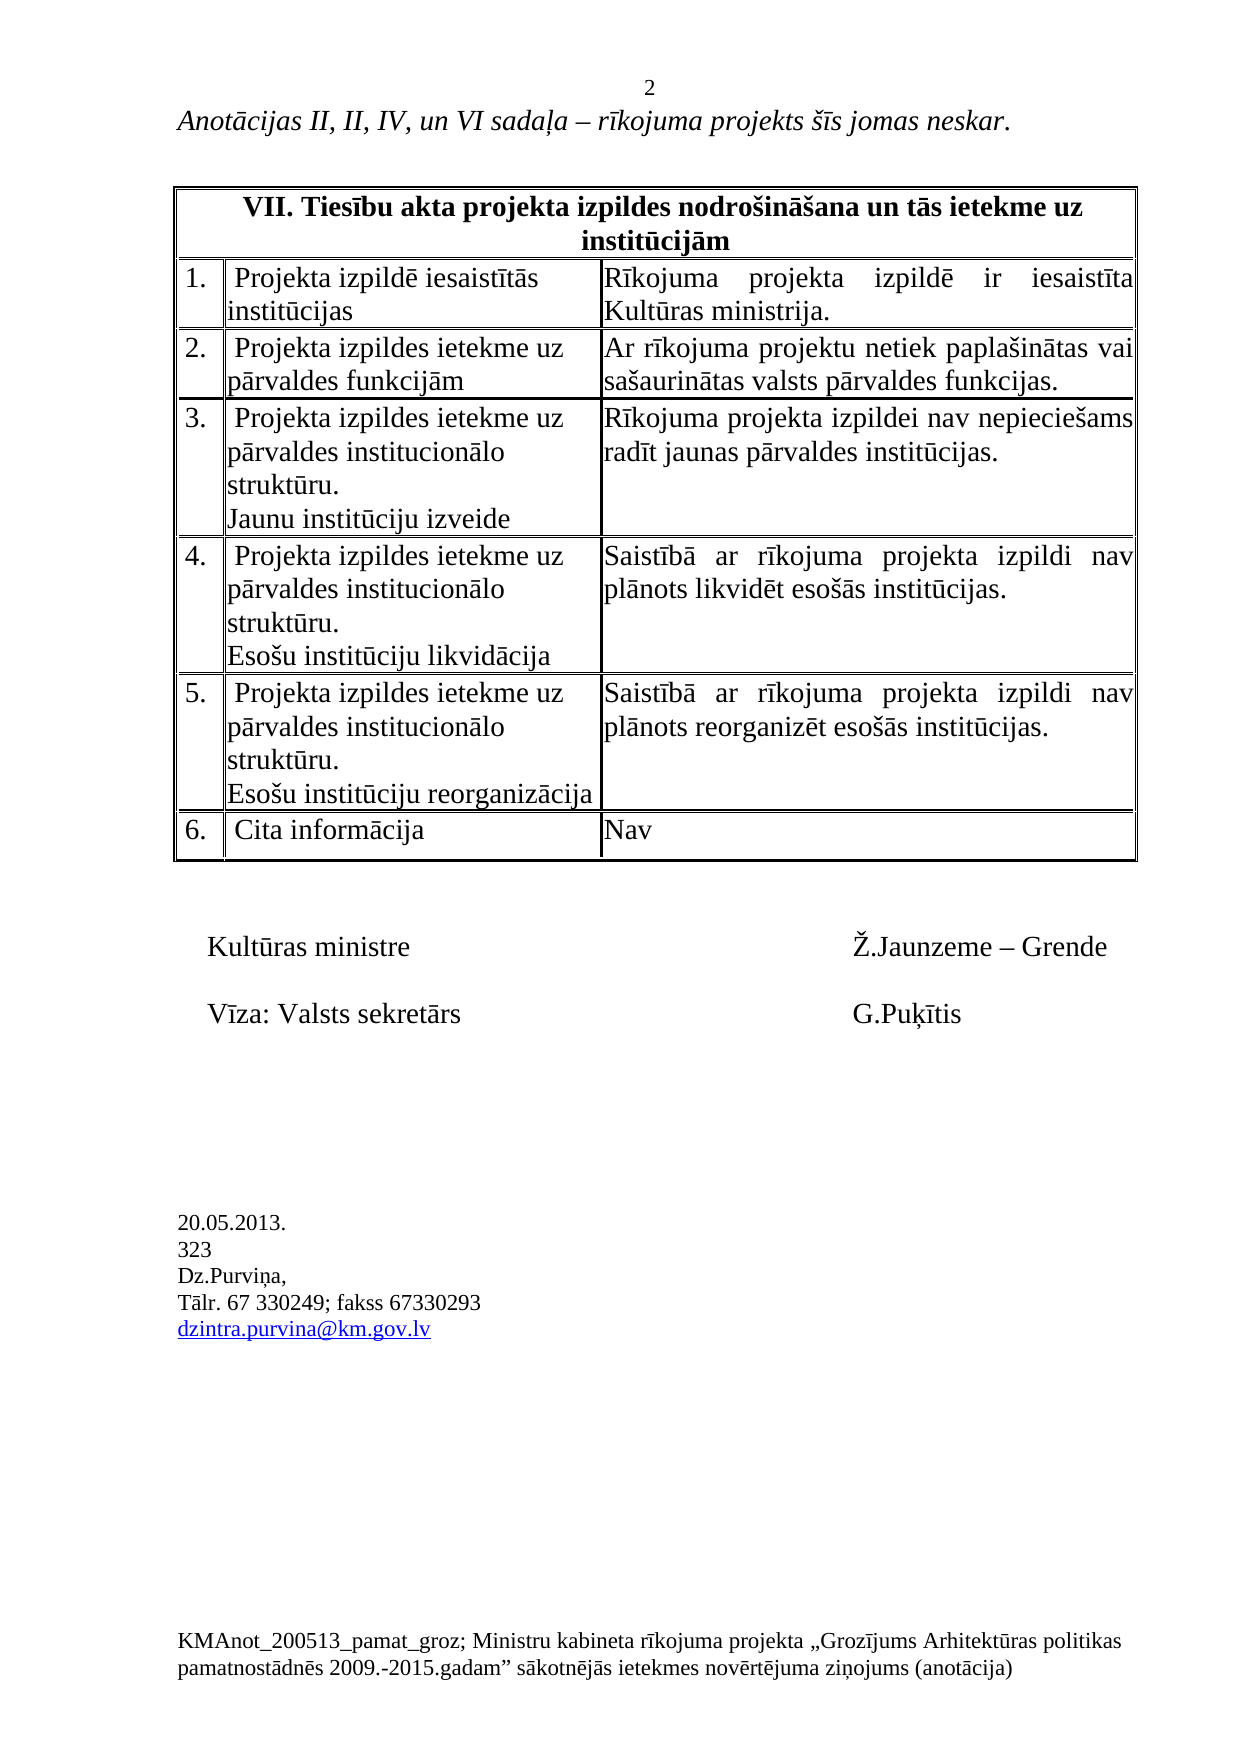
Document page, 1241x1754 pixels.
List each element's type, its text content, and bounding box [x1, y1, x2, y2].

table_cell 5. [175, 672, 224, 809]
table_cell Nav [601, 809, 1135, 859]
table_cell Ar rīkojuma projektu netiek paplašinātas vai sašaurinātas valsts pārvaldes funkcijas. [601, 327, 1136, 397]
table_cell Projekta izpildes ietekme uz pārvaldes institucionālo struktūru. Esošu institūciju reorganizācija [226, 675, 600, 809]
text Kultūras ministre Ž.Jaunzeme – Grende [177, 929, 1122, 963]
table_cell Cita informācija [225, 813, 601, 859]
table_cell 4. [177, 535, 223, 672]
table_cell Rīkojuma projekta izpildē ir iesaistīta Kultūras ministrija. [601, 256, 1135, 327]
text Tālr. 67 330249; fakss 67330293 [177, 1288, 1122, 1315]
table_cell 1. [177, 256, 224, 327]
text 20.05.2013. [177, 1209, 1122, 1236]
table_cell 6. [177, 809, 224, 859]
table_cell Projekta izpildes ietekme uz pārvaldes institucionālo struktūru. Esošu institūciju likvidācija [226, 538, 600, 672]
table_cell Saistībā ar rīkojuma projekta izpildi nav plānots reorganizēt esošās institūcijas. [601, 672, 1136, 809]
table_cell Saistībā ar rīkojuma projekta izpildi nav plānots likvidēt esošās institūcijas. [603, 535, 1135, 672]
text Anotācijas II, II, IV, un VI sadaļa – rīkojuma projekts šīs jomas neskar. [177, 103, 1122, 137]
text Dz.Purviņa, [177, 1262, 1122, 1288]
text dzintra.purvina@km.gov.lv [177, 1315, 1122, 1341]
table_header VII. Tiesību akta projekta izpildes nodrošināšana un tās ietekme uz institūcijām [177, 190, 1135, 256]
text 323 [177, 1236, 1122, 1262]
text Vīza: Valsts sekretārs G.Puķītis [177, 996, 1122, 1030]
table_cell Rīkojuma projekta izpildei nav nepieciešams radīt jaunas pārvaldes institūcijas. [603, 397, 1135, 534]
table_cell Projekta izpildes ietekme uz pārvaldes funkcijām [226, 330, 600, 397]
table_cell 2. [175, 327, 224, 397]
table_cell Projekta izpildē iesaistītās institūcijas [226, 260, 600, 327]
table_cell 3. [177, 397, 223, 534]
table_cell Projekta izpildes ietekme uz pārvaldes institucionālo struktūru. Jaunu institūciju izveide [226, 400, 600, 534]
